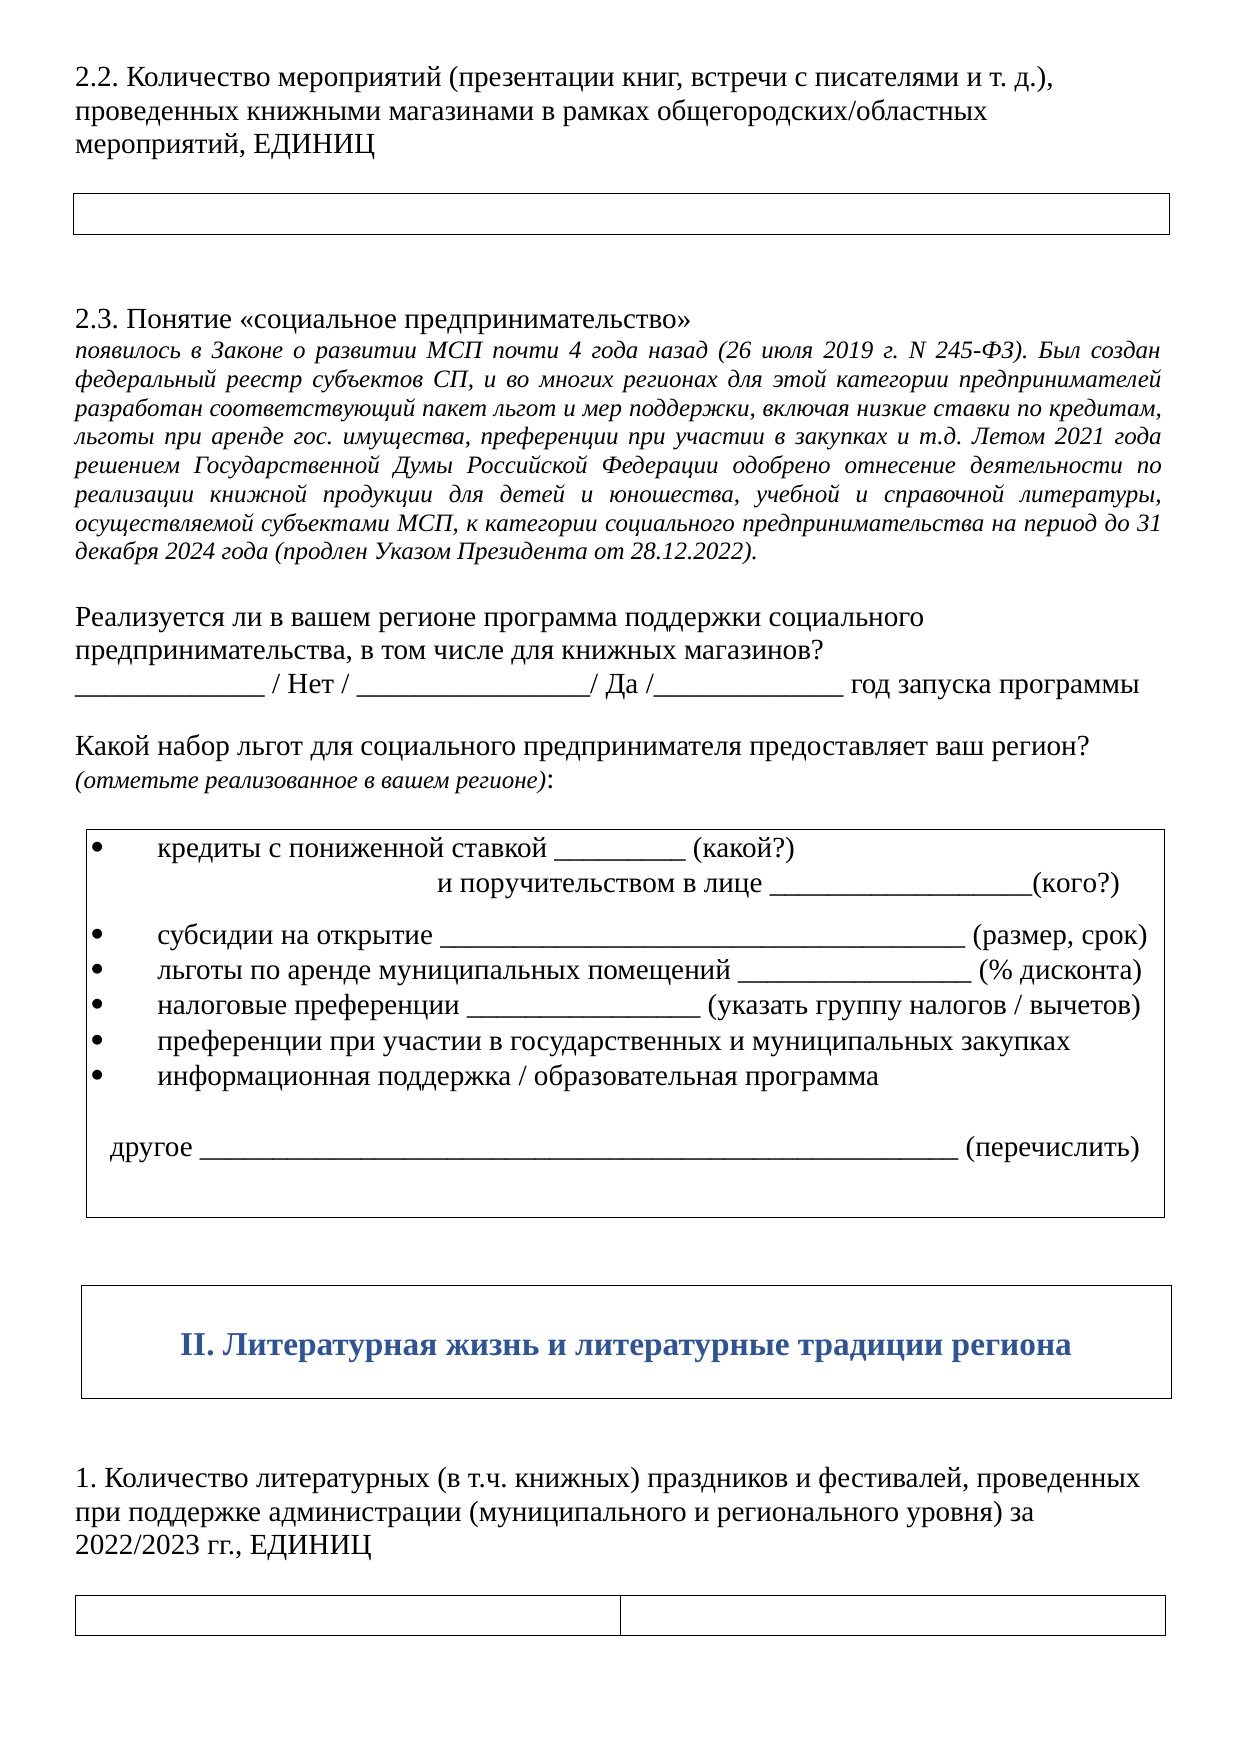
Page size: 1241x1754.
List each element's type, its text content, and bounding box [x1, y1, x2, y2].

text 2.3. Понятие «социальное предпринимательство» [75, 302, 1165, 335]
table_header [74, 194, 1169, 234]
text 1. Количество литературных (в т.ч. книжных) праздников и фестивалей, проведенных при поддержке администрации (муниципального и регионального уровня) за 2022/2023 гг., ЕДИНИЦ [75, 1460, 1165, 1561]
text _____________ / Нет / ________________/ Да /_____________ год запуска программы [75, 666, 1165, 699]
table_header [76, 1596, 620, 1635]
text Реализуется ли в вашем регионе программа поддержки социального предпринимательства, в том числе для книжных магазинов? [75, 599, 1165, 666]
text появилось в Законе о развитии МСП почти 4 года назад (26 июля 2019 г. N 245-ФЗ). Был создан федеральный реестр субъектов СП, и во многих регионах для этой категории предпринимателей разработан соответствующий пакет льгот и мер поддержки, включая низкие ставки по кредитам, льготы при аренде гос. имущества, преференции при участии в закупках и т.д. Летом 2021 года решением Государственной Думы Российской Федерации одобрено отнесение деятельности по реализации книжной продукции для детей и юношества, учебной и справочной литературы, осуществляемой субъектами МСП, к категории социального предпринимательства на период до 31 декабря 2024 года (продлен Указом Президента от 28.12.2022). [75, 335, 1165, 565]
text 2.2. Количество мероприятий (презентации книг, встречи с писателями и т. д.), проведенных книжными магазинами в рамках общегородских/областных мероприятий, ЕДИНИЦ [75, 59, 1165, 160]
table_header II. Литературная жизнь и литературные традиции региона [82, 1286, 1171, 1397]
table_header [621, 1596, 1165, 1635]
table_header кредиты с пониженной ставкой _________ (какой?) и поручительством в лице __________________(кого?) субсидии на открытие ____________________________________ (размер, срок) льготы по аренде муниципальных помещений ________________ (% дисконта) налоговые преференции ________________ (указать группу налогов / вычетов) преференции при участии в государственных и муниципальных закупках информационная поддержка / образовательная программа другое ____________________________________________________ (перечислить) [87, 830, 1164, 1217]
text Какой набор льгот для социального предпринимателя предоставляет ваш регион? (отметьте реализованное в вашем регионе): [75, 728, 1165, 795]
